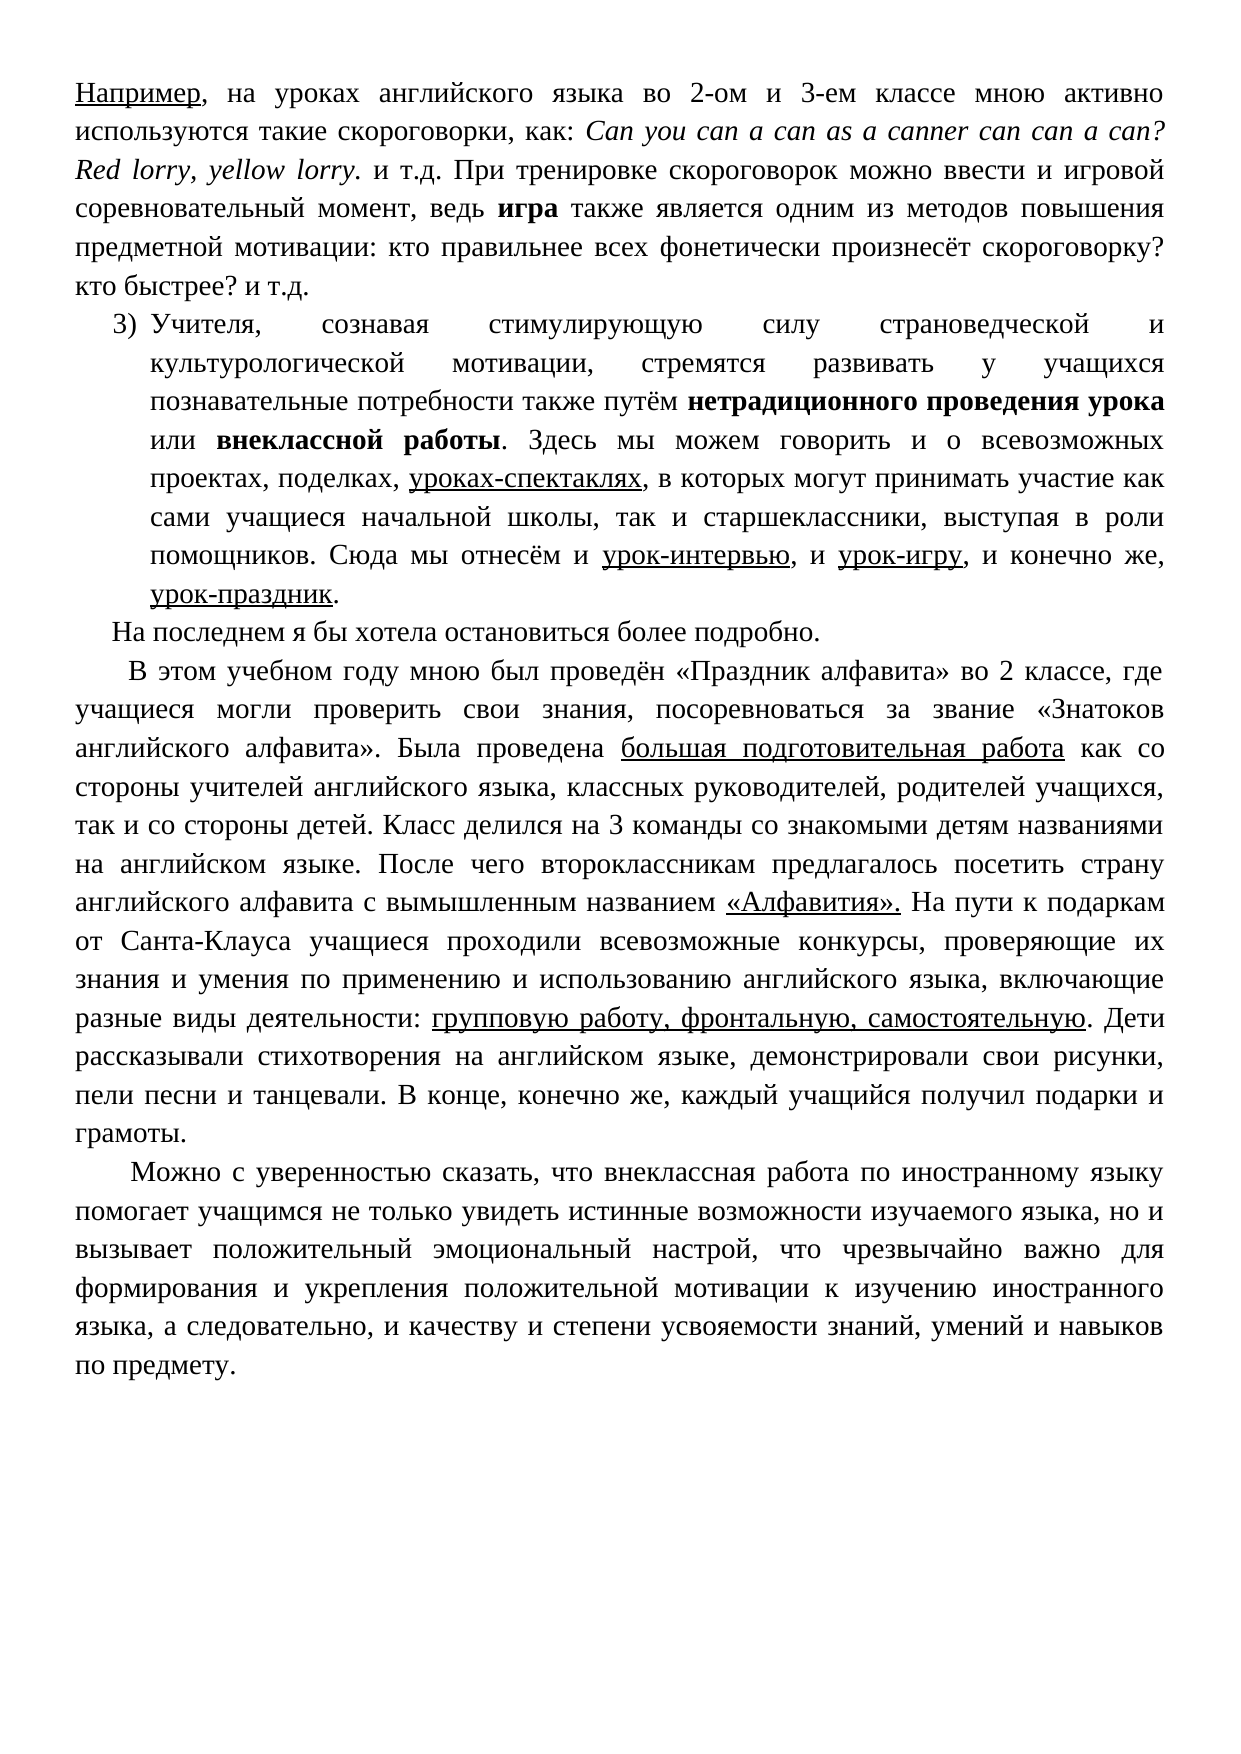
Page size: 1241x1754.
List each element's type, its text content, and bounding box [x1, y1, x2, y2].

text Можно с уверенностью сказать, что внеклассная работа по иностранному языку помогает учащимся не только увидеть истинные возможности изучаемого языка, но и вызывает положительный эмоциональный настрой, что чрезвычайно важно для формирования и укрепления положительной мотивации к изучению иностранного языка, а следовательно, и качеству и степени усвояемости знаний, умений и навыков по предмету. [75, 1154, 1165, 1380]
text На последнем я бы хотела остановиться более подробно. [75, 614, 1165, 648]
text В этом учебном году мною был проведён «Праздник алфавита» во 2 классе, где учащиеся могли проверить свои знания, посоревноваться за звание «Знатоков английского алфавита». Была проведена большая подготовительная работа как со стороны учителей английского языка, классных руководителей, родителей учащихся, так и со стороны детей. Класс делился на 3 команды со знакомыми детям названиями на английском языке. После чего второклассникам предлагалось посетить страну английского алфавита с вымышленным названием «Алфавития». На пути к подаркам от Санта-Клауса учащиеся проходили всевозможные конкурсы, проверяющие их знания и умения по применению и использованию английского языка, включающие разные виды деятельности: групповую работу, фронтальную, самостоятельную. Дети рассказывали стихотворения на английском языке, демонстрировали свои рисунки, пели песни и танцевали. В конце, конечно же, каждый учащийся получил подарки и грамоты. [75, 653, 1165, 1149]
list Учителя, сознавая стимулирующую силу страноведческой и культурологической мотивации, стремятся развивать у учащихся познавательные потребности также путём нетрадиционного проведения урока или внеклассной работы. Здесь мы можем говорить и о всевозможных проектах, поделках, уроках-спектаклях, в которых могут принимать участие как сами учащиеся начальной школы, так и старшеклассники, выступая в роли помощников. Сюда мы отнесём и урок-интервью, и урок-игру, и конечно же, урок-праздник. [112, 306, 1165, 609]
text Например, на уроках английского языка во 2-ом и 3-ем классе мною активно используются такие скороговорки, как: Can you can a can as a canner can can a can? Red lorry, yellow lorry. и т.д. При тренировке скороговорок можно ввести и игровой соревновательный момент, ведь игра также является одним из методов повышения предметной мотивации: кто правильнее всех фонетически произнесёт скороговорку? кто быстрее? и т.д. [75, 75, 1165, 301]
